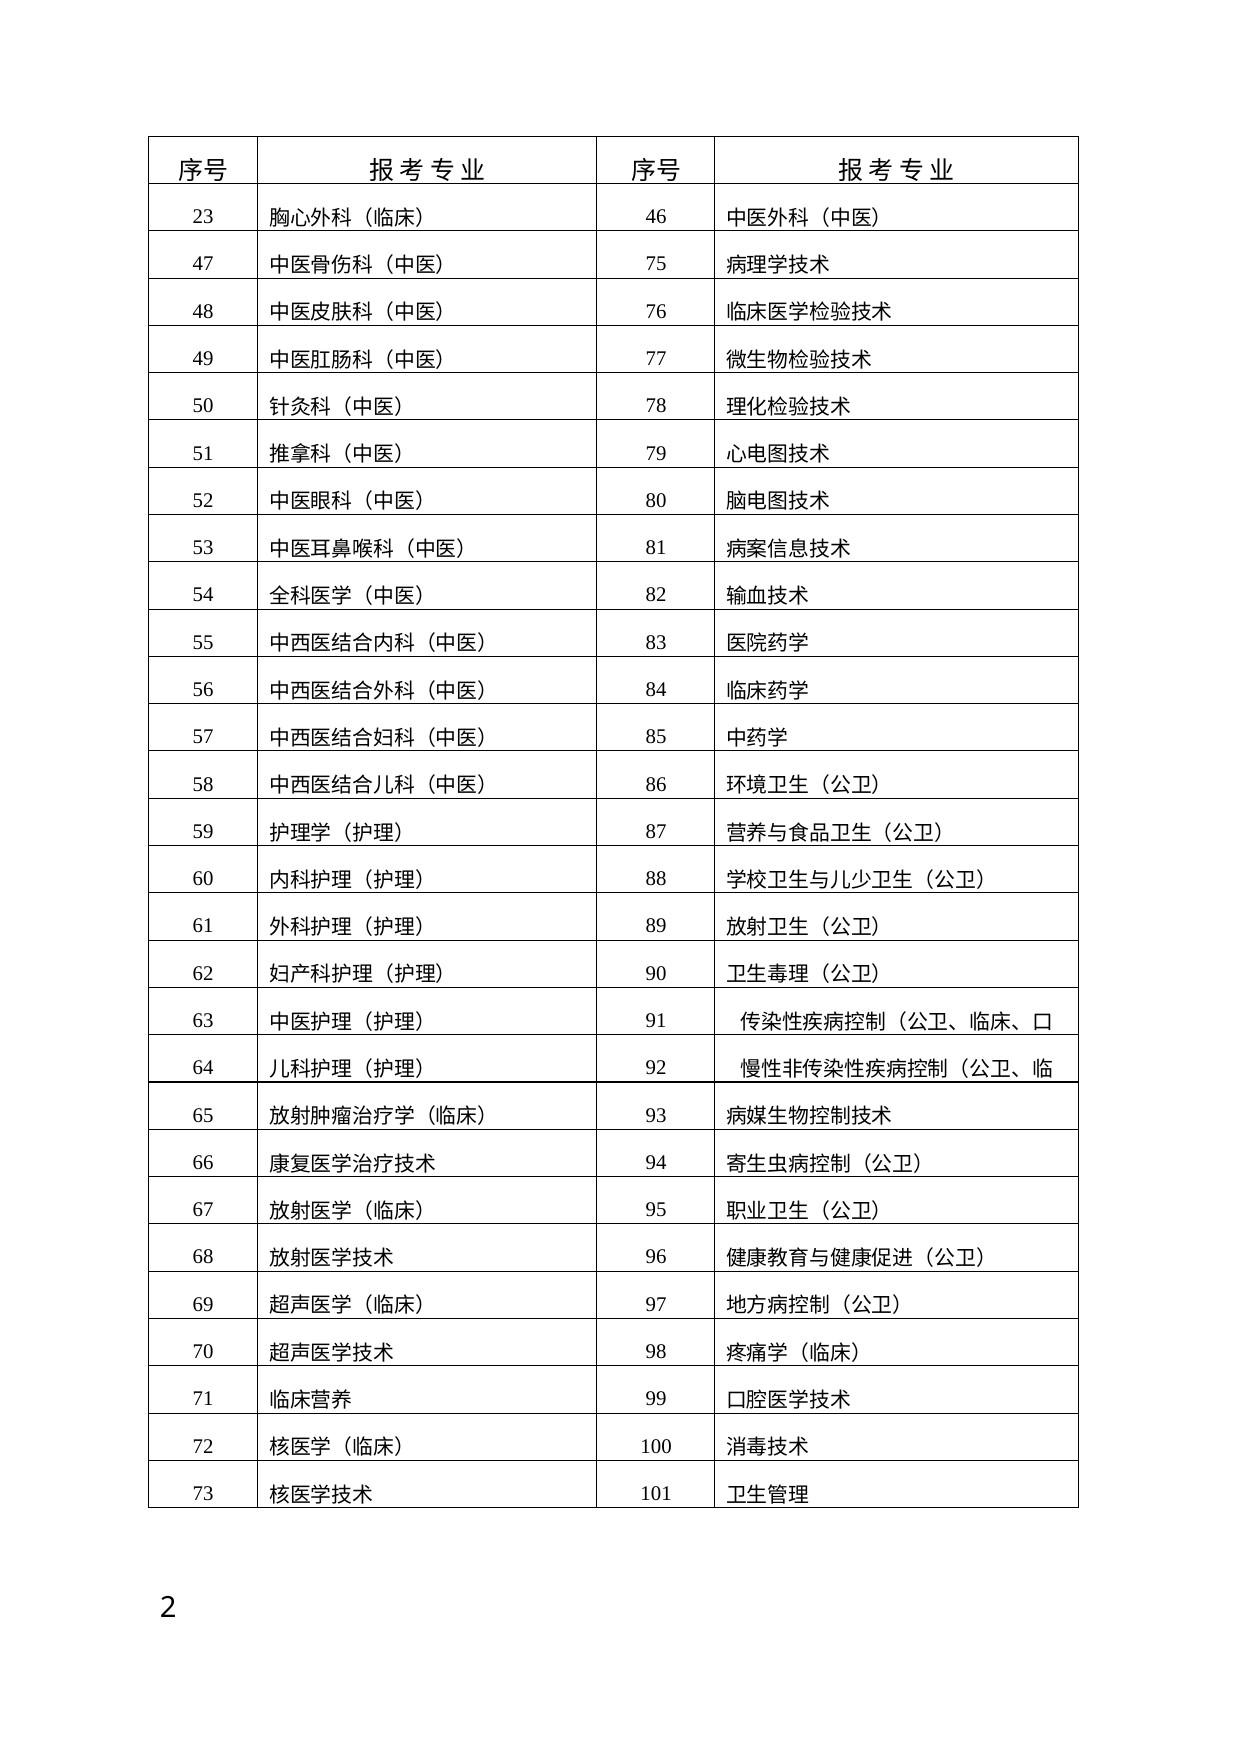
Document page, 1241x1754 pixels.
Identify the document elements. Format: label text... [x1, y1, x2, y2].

table_header 报 考 专 业 [715, 137, 1078, 183]
table_cell 99 [597, 1366, 714, 1412]
table_cell 超声医学技术 [258, 1319, 596, 1365]
table_cell 64 [149, 1035, 257, 1081]
table_cell 临床药学 [715, 657, 1078, 703]
table_cell 80 [597, 468, 714, 514]
table_cell 卫生毒理（公卫） [715, 941, 1078, 987]
table_cell 中医外科（中医） [715, 184, 1078, 230]
table_cell 79 [597, 420, 714, 467]
table_cell 地方病控制（公卫） [715, 1272, 1078, 1318]
table_cell 87 [597, 799, 714, 845]
table_cell 疼痛学（临床） [715, 1319, 1078, 1365]
table_cell 49 [149, 326, 257, 372]
table_cell 放射医学技术 [258, 1224, 596, 1271]
table_cell 临床营养 [258, 1366, 596, 1412]
table_cell 61 [149, 893, 257, 939]
table_cell 脑电图技术 [715, 468, 1078, 514]
table_cell 口腔医学技术 [715, 1366, 1078, 1412]
table_cell 51 [149, 420, 257, 467]
table_cell 91 [597, 988, 714, 1034]
table_cell 70 [149, 1319, 257, 1365]
table_cell 56 [149, 657, 257, 703]
table_cell 消毒技术 [715, 1414, 1078, 1460]
table_cell 病案信息技术 [715, 515, 1078, 561]
table_cell 理化检验技术 [715, 373, 1078, 419]
table_cell 23 [149, 184, 257, 230]
table_cell 68 [149, 1224, 257, 1271]
table_cell 儿科护理（护理） [258, 1035, 596, 1081]
table_cell 针灸科（中医） [258, 373, 596, 419]
table_cell 58 [149, 751, 257, 798]
table_cell 中医皮肤科（中医） [258, 279, 596, 325]
table_cell 放射肿瘤治疗学（临床） [258, 1083, 596, 1129]
table_cell 中西医结合内科（中医） [258, 610, 596, 656]
table_cell 57 [149, 704, 257, 750]
table_cell 81 [597, 515, 714, 561]
table_cell 中西医结合儿科（中医） [258, 751, 596, 798]
table_cell 59 [149, 799, 257, 845]
table_cell 健康教育与健康促进（公卫） [715, 1224, 1078, 1271]
table_cell 中医耳鼻喉科（中医） [258, 515, 596, 561]
table_cell 中药学 [715, 704, 1078, 750]
table_cell 100 [597, 1414, 714, 1460]
table_cell 89 [597, 893, 714, 939]
table_cell 核医学（临床） [258, 1414, 596, 1460]
table_cell 76 [597, 279, 714, 325]
table_cell 病媒生物控制技术 [715, 1083, 1078, 1129]
table_cell 核医学技术 [258, 1461, 596, 1507]
table_cell 环境卫生（公卫） [715, 751, 1078, 798]
table_cell 65 [149, 1083, 257, 1129]
table_cell 中医眼科（中医） [258, 468, 596, 514]
table_cell 职业卫生（公卫） [715, 1177, 1078, 1223]
table_cell 50 [149, 373, 257, 419]
table_cell 心电图技术 [715, 420, 1078, 467]
table_cell 62 [149, 941, 257, 987]
table_cell 85 [597, 704, 714, 750]
table_cell 放射医学（临床） [258, 1177, 596, 1223]
table_cell 卫生管理 [715, 1461, 1078, 1507]
table_cell 医院药学 [715, 610, 1078, 656]
table_cell 寄生虫病控制（公卫） [715, 1130, 1078, 1176]
table_cell 86 [597, 751, 714, 798]
table_cell 中医护理（护理） [258, 988, 596, 1034]
table_cell 77 [597, 326, 714, 372]
table_cell 69 [149, 1272, 257, 1318]
table_cell 学校卫生与儿少卫生（公卫） [715, 846, 1078, 892]
table_cell 101 [597, 1461, 714, 1507]
table_cell 66 [149, 1130, 257, 1176]
table_cell 放射卫生（公卫） [715, 893, 1078, 939]
table_cell 传染性疾病控制（公卫、临床、口腔、中医） [715, 988, 1078, 1034]
table_cell 88 [597, 846, 714, 892]
table_cell 53 [149, 515, 257, 561]
table_cell 52 [149, 468, 257, 514]
table_cell 97 [597, 1272, 714, 1318]
table_cell 康复医学治疗技术 [258, 1130, 596, 1176]
table_cell 63 [149, 988, 257, 1034]
table_cell 中医骨伤科（中医） [258, 231, 596, 277]
table_cell 95 [597, 1177, 714, 1223]
table_cell 78 [597, 373, 714, 419]
table_cell 胸心外科（临床） [258, 184, 596, 230]
table_cell 75 [597, 231, 714, 277]
table_cell 96 [597, 1224, 714, 1271]
table_cell 微生物检验技术 [715, 326, 1078, 372]
table_cell 72 [149, 1414, 257, 1460]
table_cell 46 [597, 184, 714, 230]
table_cell 83 [597, 610, 714, 656]
table_header 序号 [149, 137, 257, 183]
table_cell 超声医学（临床） [258, 1272, 596, 1318]
table_cell 47 [149, 231, 257, 277]
table_cell 慢性非传染性疾病控制（公卫、临床、口腔、中医） [715, 1035, 1078, 1081]
table_cell 93 [597, 1083, 714, 1129]
table_cell 病理学技术 [715, 231, 1078, 277]
table_cell 临床医学检验技术 [715, 279, 1078, 325]
table_cell 82 [597, 562, 714, 608]
table_cell 中西医结合妇科（中医） [258, 704, 596, 750]
table_cell 55 [149, 610, 257, 656]
table_cell 48 [149, 279, 257, 325]
table_cell 外科护理（护理） [258, 893, 596, 939]
table_cell 60 [149, 846, 257, 892]
table_cell 中西医结合外科（中医） [258, 657, 596, 703]
table_cell 中医肛肠科（中医） [258, 326, 596, 372]
table_cell 54 [149, 562, 257, 608]
table_cell 92 [597, 1035, 714, 1081]
table_cell 输血技术 [715, 562, 1078, 608]
table_cell 推拿科（中医） [258, 420, 596, 467]
table_cell 98 [597, 1319, 714, 1365]
table_cell 全科医学（中医） [258, 562, 596, 608]
table_cell 73 [149, 1461, 257, 1507]
table_cell 护理学（护理） [258, 799, 596, 845]
table_cell 内科护理（护理） [258, 846, 596, 892]
table_cell 营养与食品卫生（公卫） [715, 799, 1078, 845]
table_cell 71 [149, 1366, 257, 1412]
table_cell 妇产科护理（护理） [258, 941, 596, 987]
table_cell 67 [149, 1177, 257, 1223]
table_header 序号 [597, 137, 714, 183]
table_cell 84 [597, 657, 714, 703]
table_cell 90 [597, 941, 714, 987]
table_header 报 考 专 业 [258, 137, 596, 183]
table_cell 94 [597, 1130, 714, 1176]
